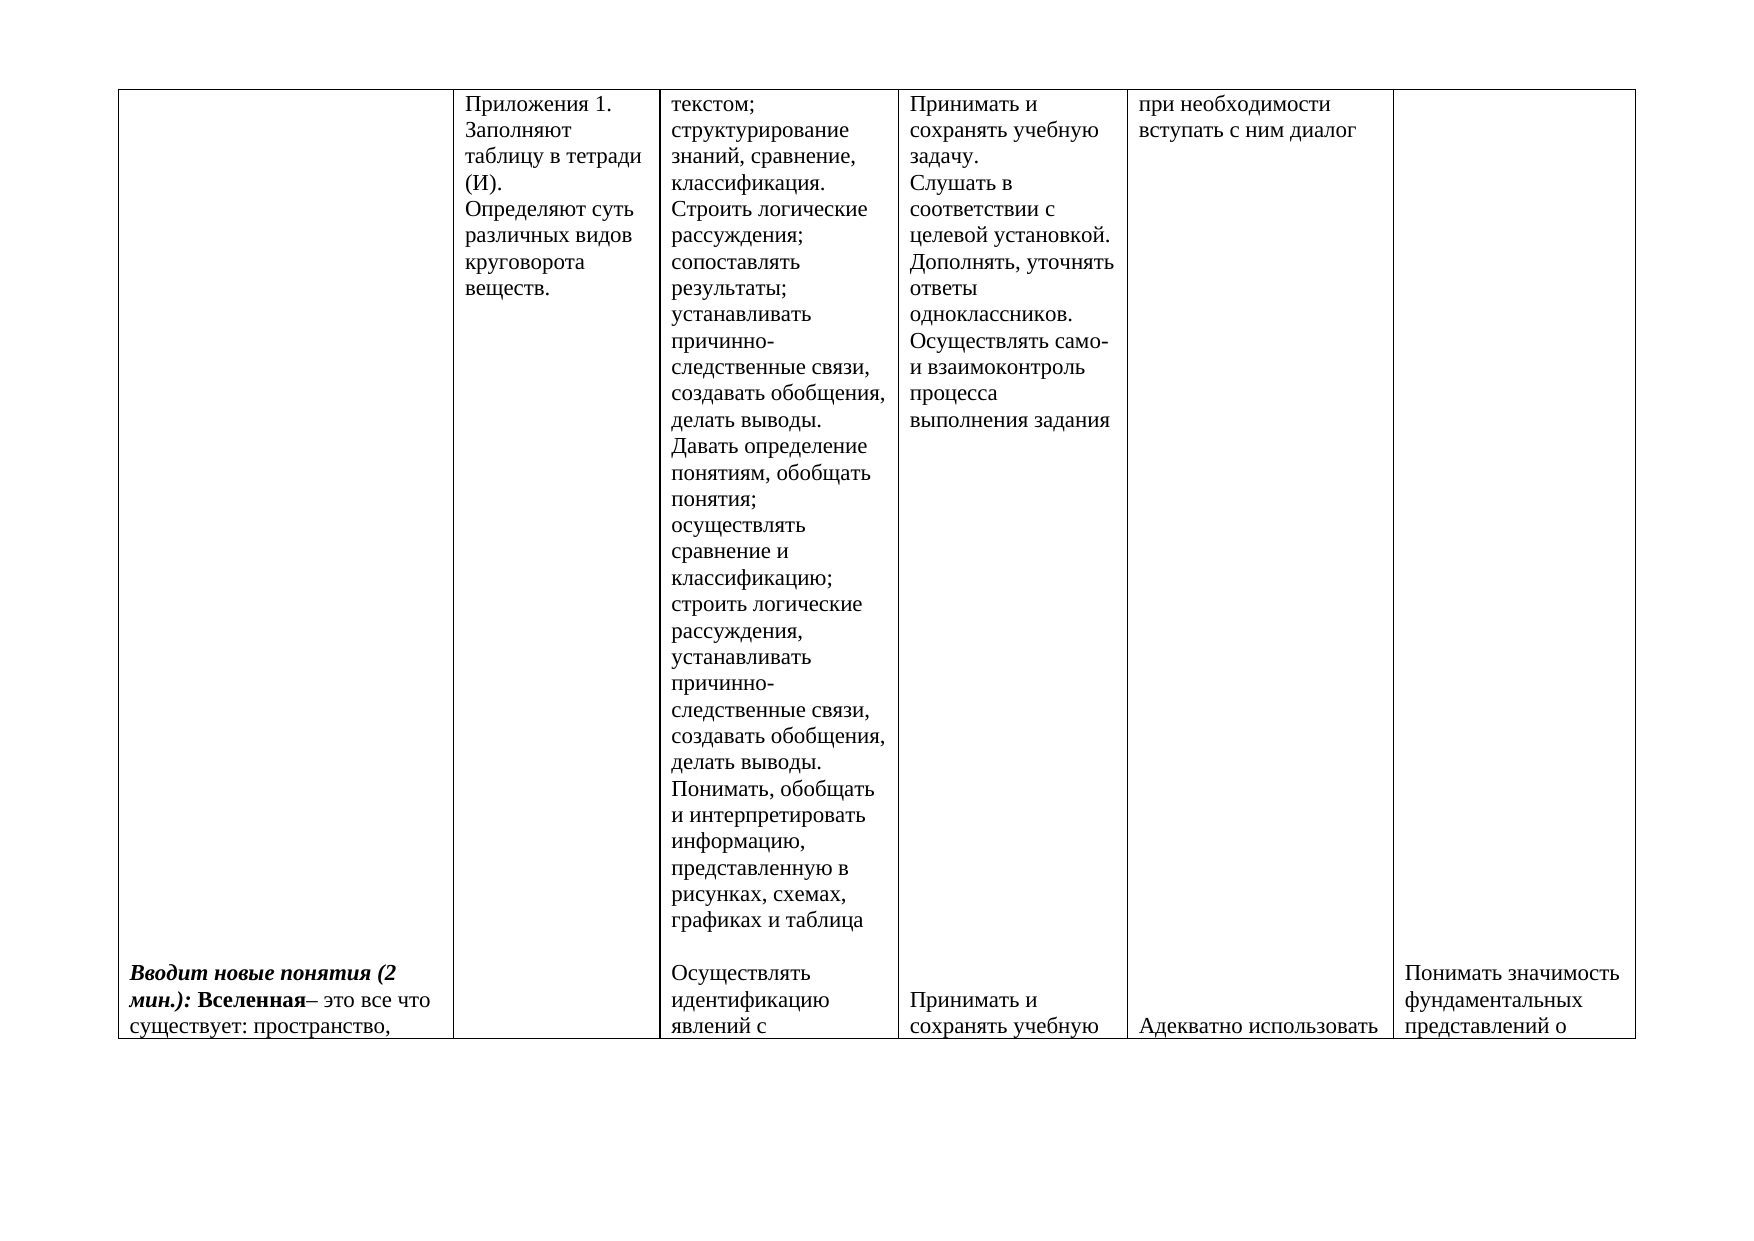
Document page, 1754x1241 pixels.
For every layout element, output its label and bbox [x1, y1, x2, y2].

table_cell [119, 90, 453, 1038]
table_cell [1394, 90, 1635, 1038]
table_cell [454, 90, 659, 1038]
table_cell [1128, 90, 1393, 1038]
table_cell [899, 90, 1127, 1038]
table_cell [661, 90, 898, 1038]
